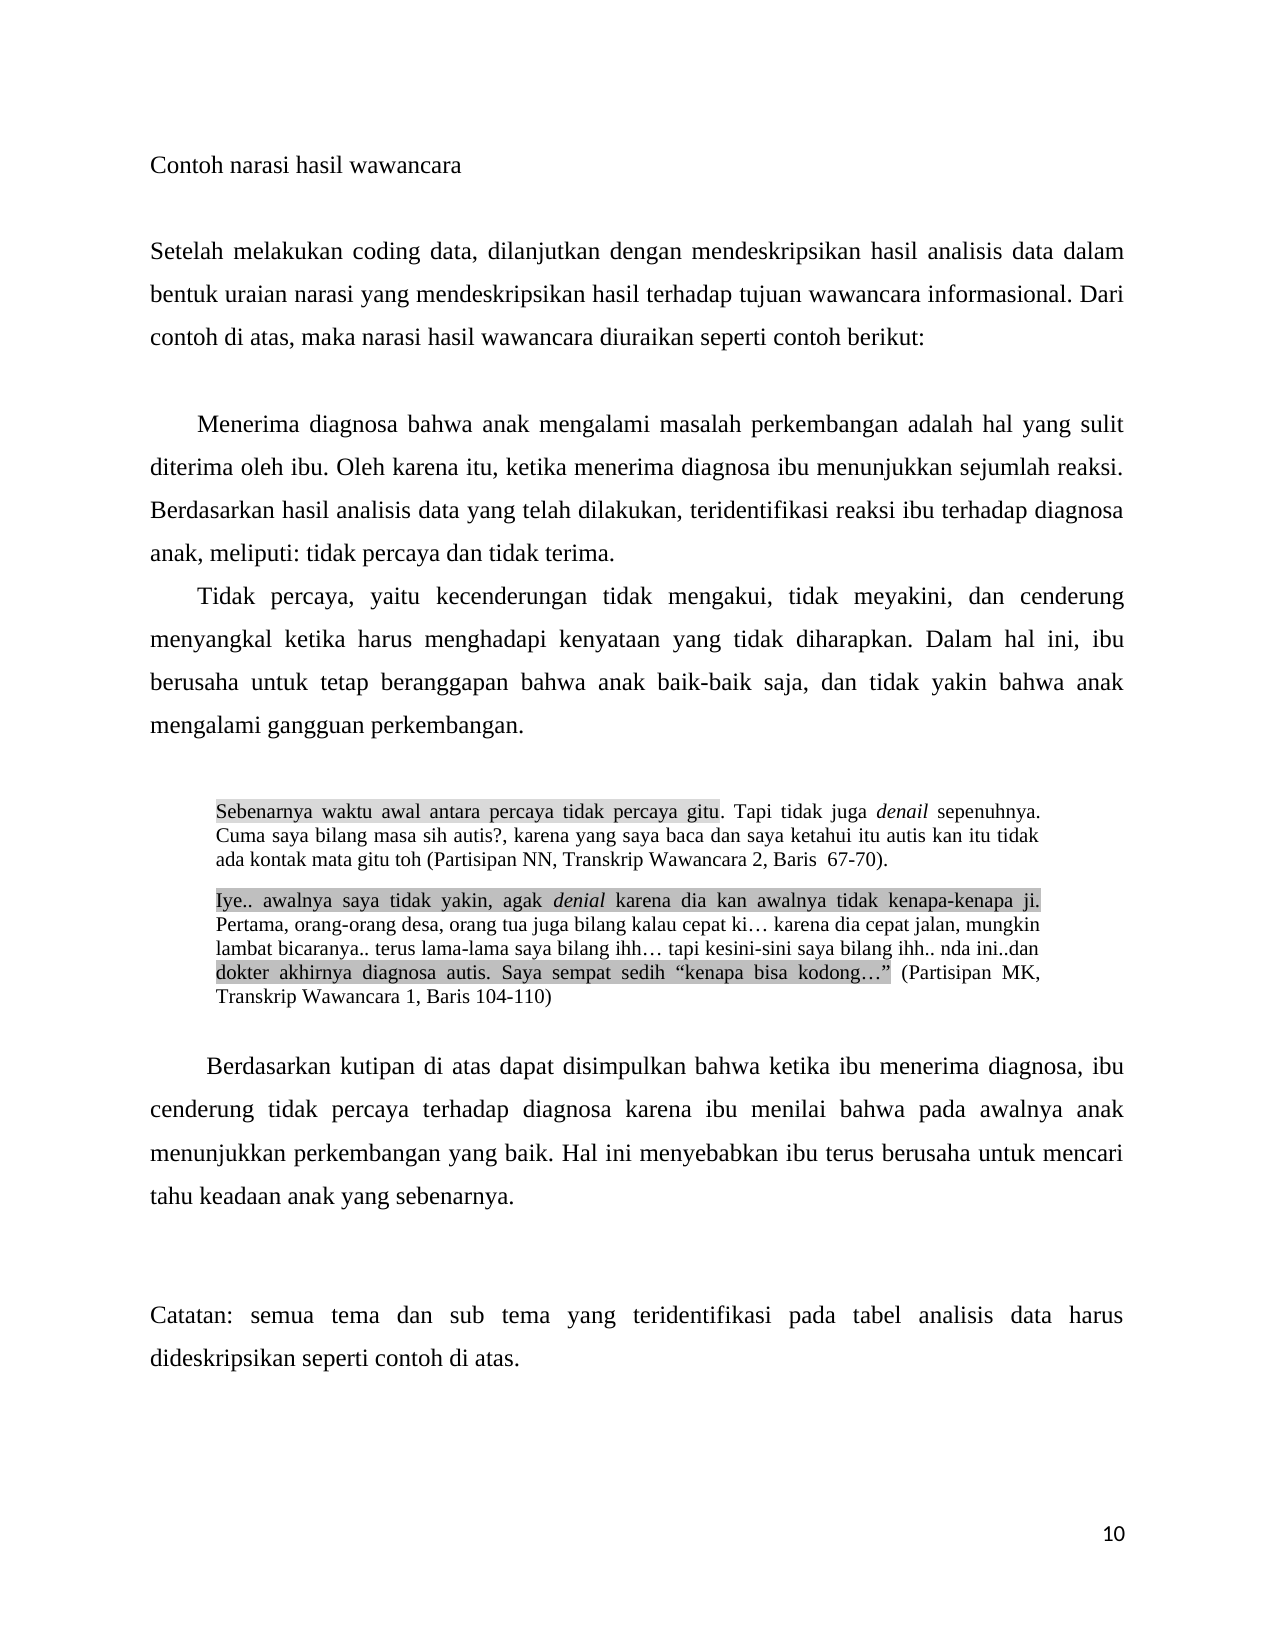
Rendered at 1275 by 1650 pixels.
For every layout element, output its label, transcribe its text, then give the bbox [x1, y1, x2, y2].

text Sebenarnya waktu awal antara percaya tidak percaya gitu. Tapi tidak juga denail sepenuhnya. Cuma saya bilang masa sih autis?, karena yang saya baca dan saya ketahui itu autis kan itu tidak ada kontak mata gitu toh (Partisipan NN, Transkrip Wawancara 2, Baris 67-70). [216, 799, 1041, 871]
list Menerima diagnosa bahwa anak mengalami masalah perkembangan adalah hal yang sulit diterima oleh ibu. Oleh karena itu, ketika menerima diagnosa ibu menunjukkan sejumlah reaksi. Berdasarkan hasil analisis data yang telah dilakukan, teridentifikasi reaksi ibu terhadap diagnosa anak, meliputi: tidak percaya dan tidak terima. [150, 409, 1125, 567]
list Berdasarkan kutipan di atas dapat disimpulkan bahwa ketika ibu menerima diagnosa, ibu cenderung tidak percaya terhadap diagnosa karena ibu menilai bahwa pada awalnya anak menunjukkan perkembangan yang baik. Hal ini menyebabkan ibu terus berusaha untuk mencari tahu keadaan anak yang sebenarnya. [150, 1051, 1125, 1209]
list Iye.. awalnya saya tidak yakin, agak denial karena dia kan awalnya tidak kenapa-kenapa ji. Pertama, orang-orang desa, orang tua juga bilang kalau cepat ki… karena dia cepat jalan, mungkin lambat bicaranya.. terus lama-lama saya bilang ihh… tapi kesini-sini saya bilang ihh.. nda ini..dan dokter akhirnya diagnosa autis. Saya sempat sedih “kenapa bisa kodong…” (Partisipan MK, Transkrip Wawancara 1, Baris 104-110) [216, 912, 1041, 1008]
text Catatan: semua tema dan sub tema yang teridentifikasi pada tabel analisis data harus dideskripsikan seperti contoh di atas. [150, 1300, 1125, 1372]
list Setelah melakukan coding data, dilanjutkan dengan mendeskripsikan hasil analisis data dalam bentuk uraian narasi yang mendeskripsikan hasil terhadap tujuan wawancara informasional. Dari contoh di atas, maka narasi hasil wawancara diuraikan seperti contoh berikut: [150, 236, 1125, 351]
list Tidak percaya, yaitu kecenderungan tidak mengakui, tidak meyakini, dan cenderung menyangkal ketika harus menghadapi kenyataan yang tidak diharapkan. Dalam hal ini, ibu berusaha untuk tetap beranggapan bahwa anak baik-baik saja, dan tidak yakin bahwa anak mengalami gangguan perkembangan. [150, 581, 1125, 739]
list Contoh narasi hasil wawancara [150, 150, 1125, 179]
